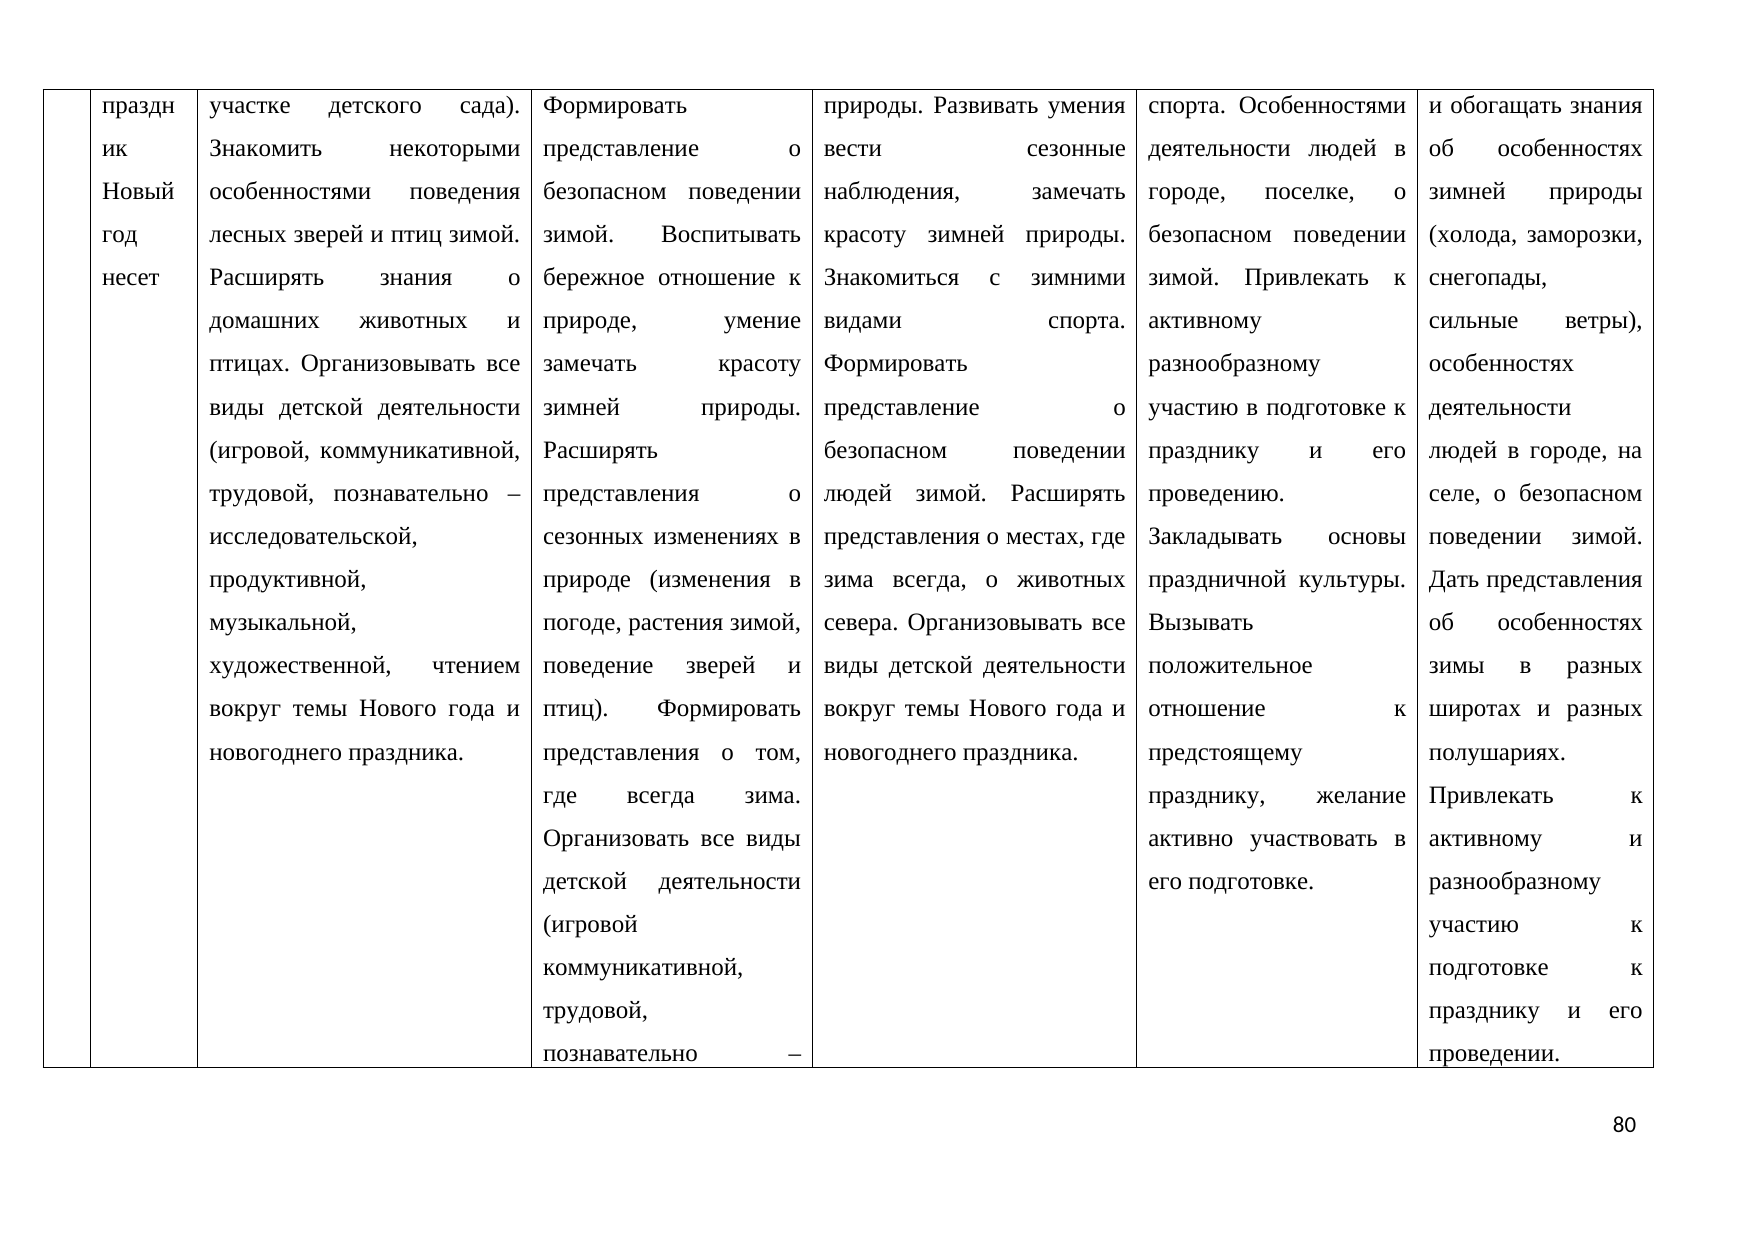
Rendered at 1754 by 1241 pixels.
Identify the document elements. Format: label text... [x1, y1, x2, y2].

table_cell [1418, 90, 1653, 1067]
table_cell 9 [44, 90, 90, 1067]
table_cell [813, 90, 1136, 1067]
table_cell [198, 90, 531, 1067]
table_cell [1137, 90, 1417, 1067]
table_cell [532, 90, 812, 1067]
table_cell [91, 90, 197, 1067]
